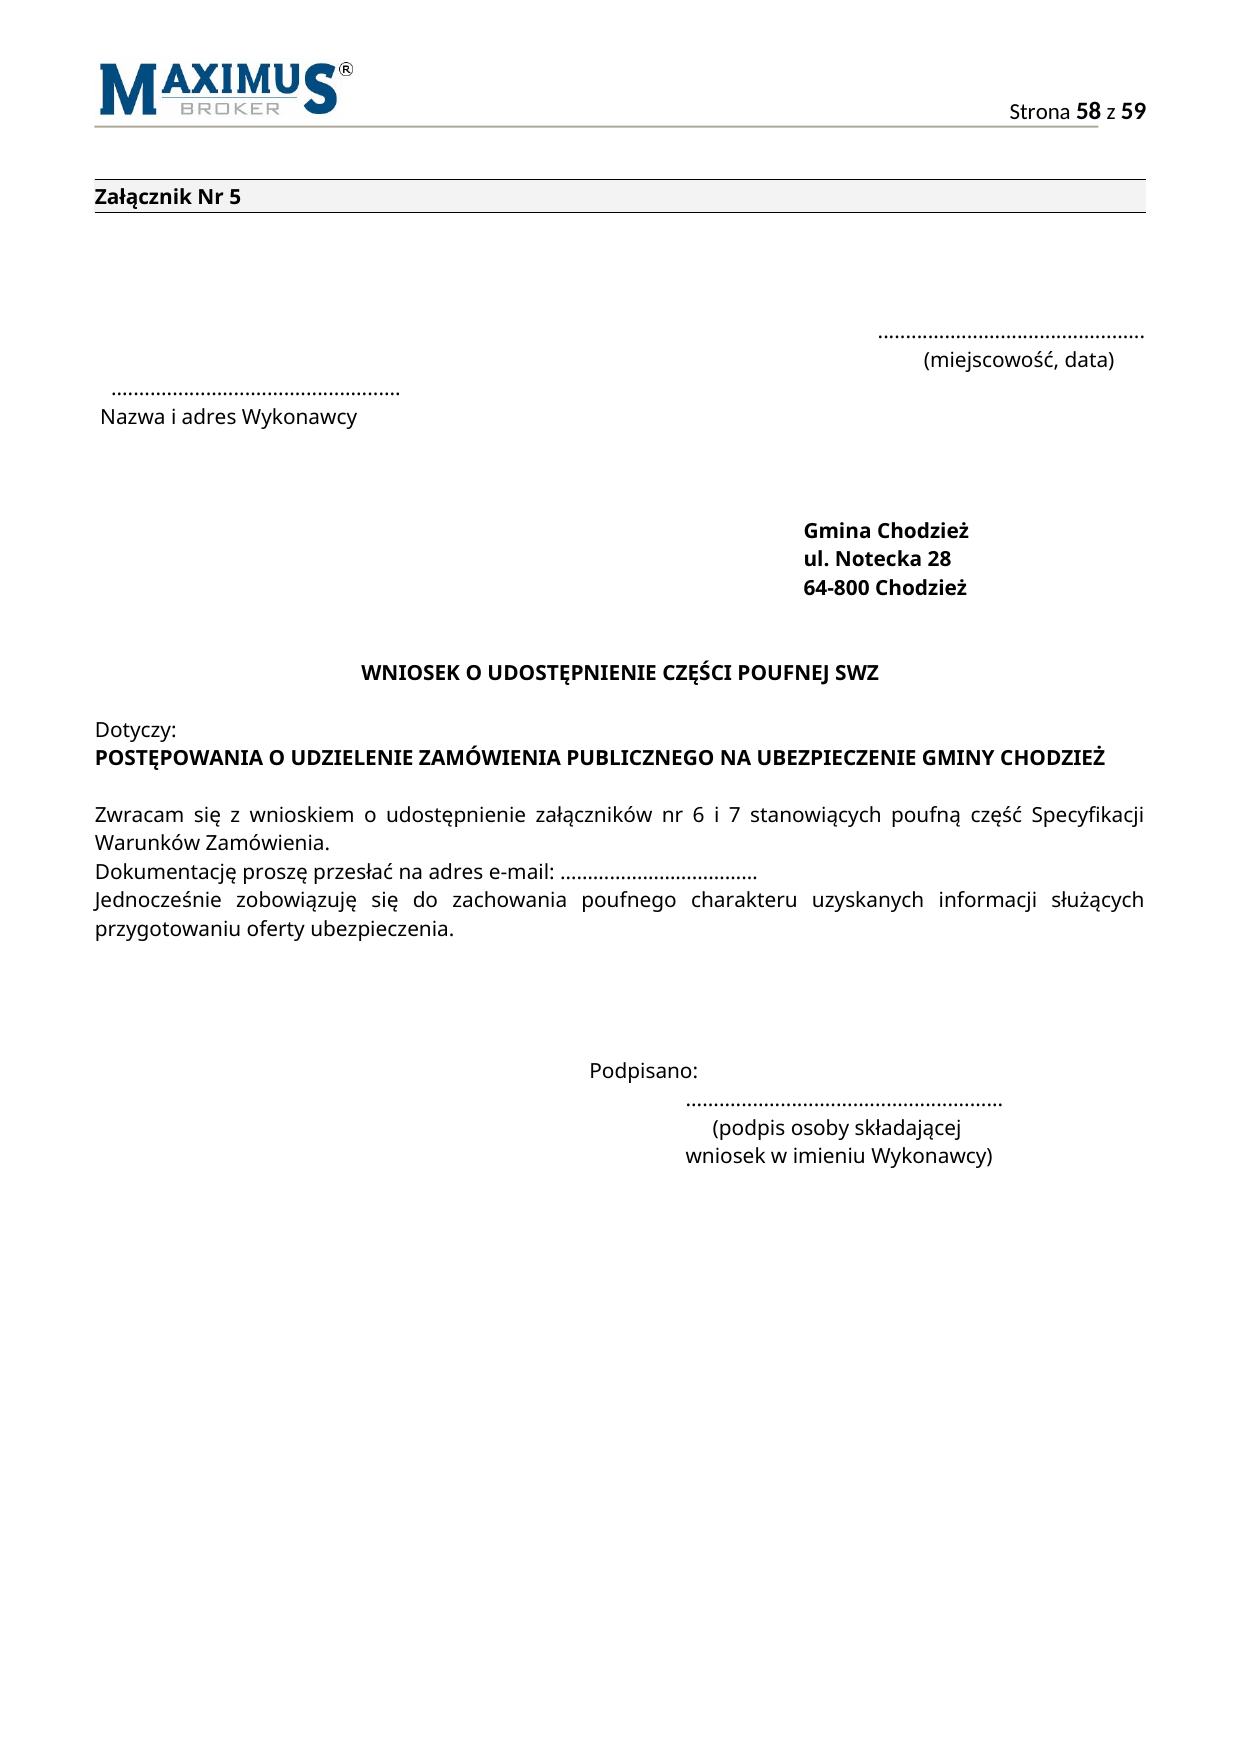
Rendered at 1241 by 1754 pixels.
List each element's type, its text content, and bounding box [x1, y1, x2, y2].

text Podpisano: [94, 1056, 1087, 1084]
text ......................................................... [611, 1084, 1087, 1113]
text 64-800 Chodzież [803, 573, 1146, 601]
text (podpis osoby składającej [611, 1113, 1146, 1141]
text WNIOSEK O UDOSTĘPNIENIE CZĘŚCI POUFNEJ SWZ [94, 658, 1146, 686]
text Jednocześnie zobowiązuję się do zachowania poufnego charakteru uzyskanych informacji służących przygotowaniu oferty ubezpieczenia. [94, 885, 1146, 942]
subtitle Załącznik Nr 5 [94, 180, 1146, 213]
text POSTĘPOWANIA O UDZIELENIE ZAMÓWIENIA PUBLICZNEGO NA UBEZPIECZENIE GMINY CHODZIEŻ [94, 743, 1146, 772]
text Gmina Chodzież [803, 516, 1146, 544]
text (miejscowość, data) [833, 345, 1146, 373]
picture [94, 58, 359, 119]
text Zwracam się z wnioskiem o udostępnienie załączników nr 6 i 7 stanowiących poufną część Specyfikacji Warunków Zamówienia. [94, 800, 1146, 857]
text Dotyczy: [94, 715, 1146, 743]
text Nazwa i adres Wykonawcy [94, 402, 1146, 430]
text wniosek w imieniu Wykonawcy) [611, 1141, 1146, 1170]
text .................................................... [94, 373, 437, 402]
text Dokumentację proszę przesłać na adres e-mail: ……………………………… [94, 857, 1146, 885]
text ................................................ [684, 317, 1146, 345]
text ul. Notecka 28 [803, 544, 1146, 573]
